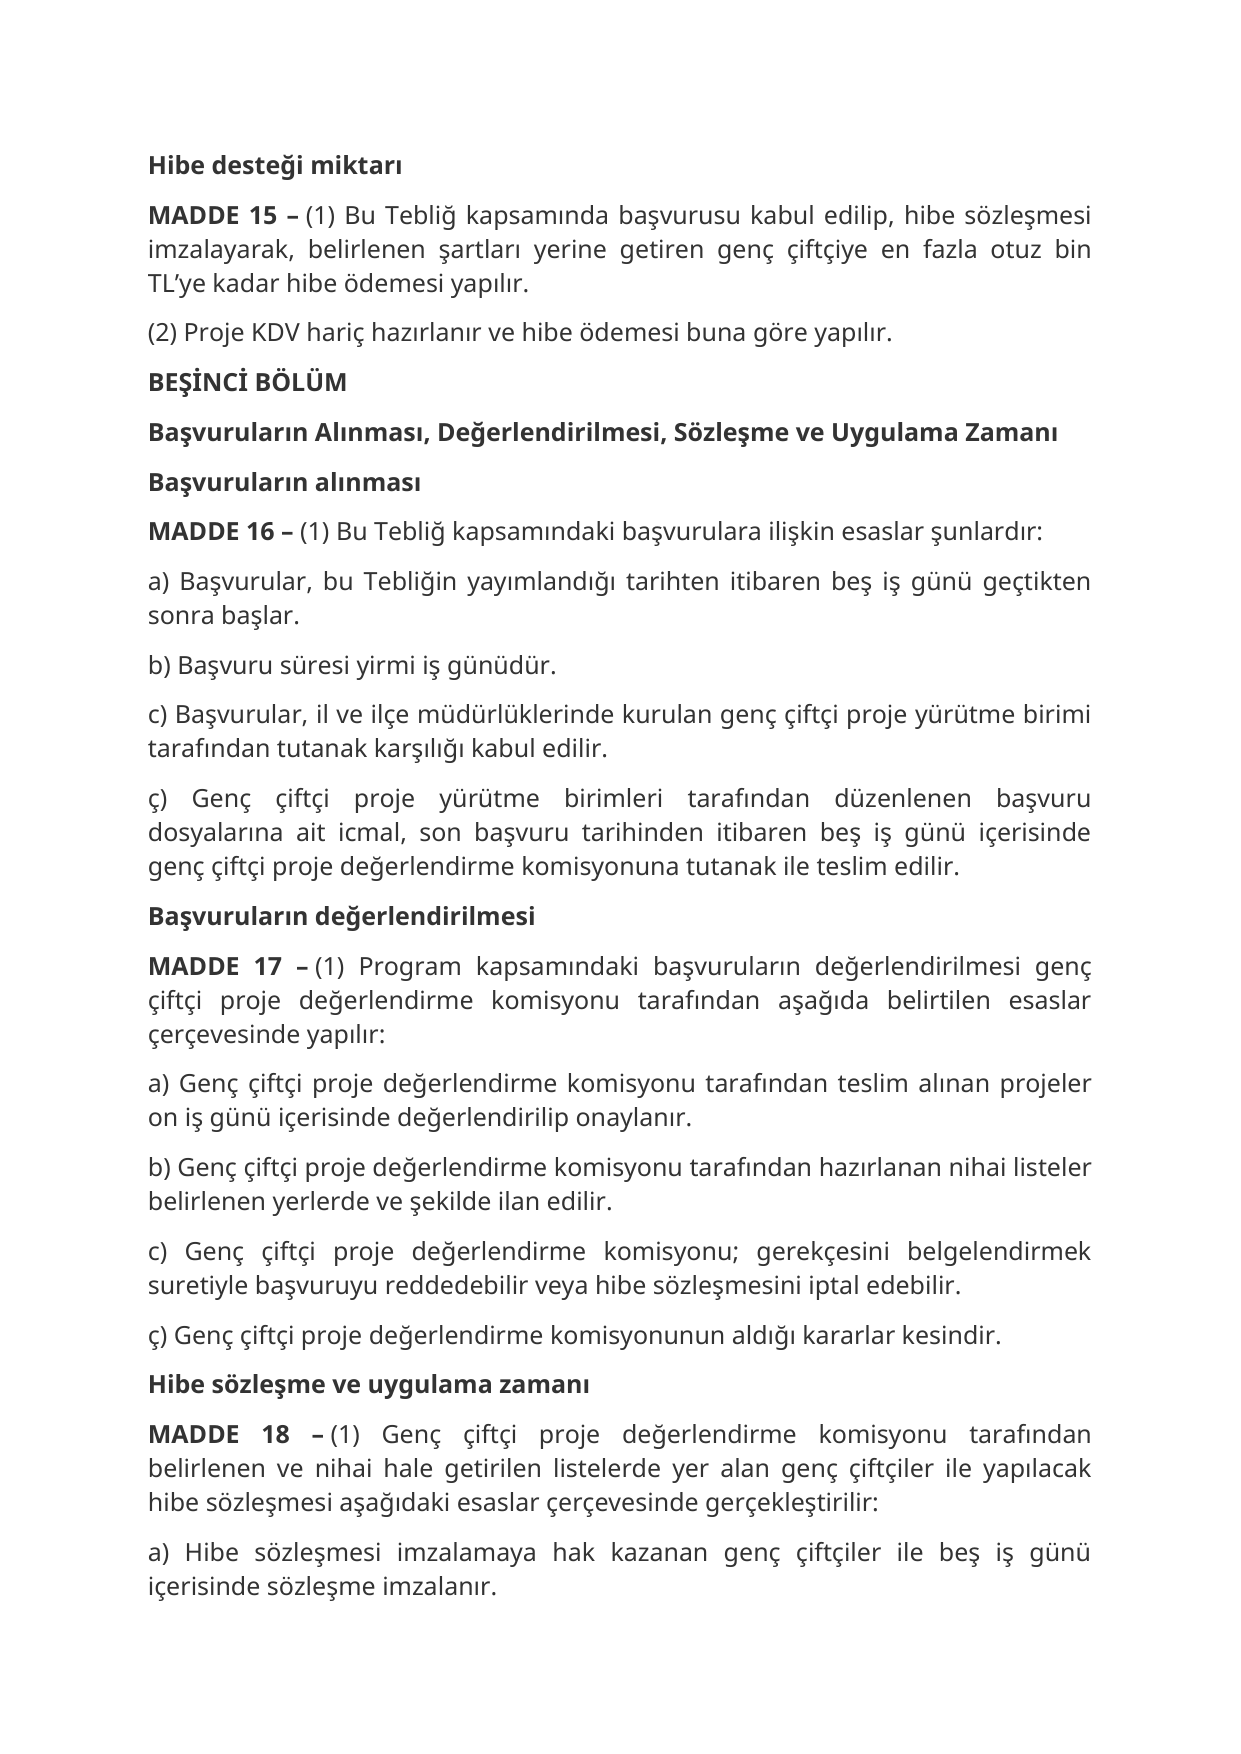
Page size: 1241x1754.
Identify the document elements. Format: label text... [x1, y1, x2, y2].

text Hibe desteği miktarı [148, 148, 1093, 182]
text MADDE 18 – (1) Genç çiftçi proje değerlendirme komisyonu tarafından belirlenen ve nihai hale getirilen listelerde yer alan genç çiftçiler ile yapılacak hibe sözleşmesi aşağıdaki esaslar çerçevesinde gerçekleştirilir: [148, 1417, 1093, 1519]
text BEŞİNCİ BÖLÜM [148, 365, 1093, 399]
text MADDE 15 – (1) Bu Tebliğ kapsamında başvurusu kabul edilip, hibe sözleşmesi imzalayarak, belirlenen şartları yerine getiren genç çiftçiye en fazla otuz bin TL’ye kadar hibe ödemesi yapılır. [148, 197, 1093, 299]
text ç) Genç çiftçi proje değerlendirme komisyonunun aldığı kararlar kesindir. [148, 1317, 1093, 1351]
text Başvuruların Alınması, Değerlendirilmesi, Sözleşme ve Uygulama Zamanı [148, 414, 1093, 448]
text ç) Genç çiftçi proje yürütme birimleri tarafından düzenlenen başvuru dosyalarına ait icmal, son başvuru tarihinden itibaren beş iş günü içerisinde genç çiftçi proje değerlendirme komisyonuna tutanak ile teslim edilir. [148, 781, 1093, 883]
text a) Hibe sözleşmesi imzalamaya hak kazanan genç çiftçiler ile beş iş günü içerisinde sözleşme imzalanır. [148, 1534, 1093, 1603]
text Hibe sözleşme ve uygulama zamanı [148, 1367, 1093, 1401]
text Başvuruların alınması [148, 464, 1093, 498]
text b) Genç çiftçi proje değerlendirme komisyonu tarafından hazırlanan nihai listeler belirlenen yerlerde ve şekilde ilan edilir. [148, 1150, 1093, 1218]
text MADDE 17 – (1) Program kapsamındaki başvuruların değerlendirilmesi genç çiftçi proje değerlendirme komisyonu tarafından aşağıda belirtilen esaslar çerçevesinde yapılır: [148, 948, 1093, 1050]
text MADDE 16 – (1) Bu Tebliğ kapsamındaki başvurulara ilişkin esaslar şunlardır: [148, 514, 1093, 548]
text c) Başvurular, il ve ilçe müdürlüklerinde kurulan genç çiftçi proje yürütme birimi tarafından tutanak karşılığı kabul edilir. [148, 697, 1093, 765]
text b) Başvuru süresi yirmi iş günüdür. [148, 647, 1093, 681]
text a) Genç çiftçi proje değerlendirme komisyonu tarafından teslim alınan projeler on iş günü içerisinde değerlendirilip onaylanır. [148, 1066, 1093, 1134]
text Başvuruların değerlendirilmesi [148, 898, 1093, 933]
text a) Başvurular, bu Tebliğin yayımlandığı tarihten itibaren beş iş günü geçtikten sonra başlar. [148, 563, 1093, 632]
text c) Genç çiftçi proje değerlendirme komisyonu; gerekçesini belgelendirmek suretiyle başvuruyu reddedebilir veya hibe sözleşmesini iptal edebilir. [148, 1233, 1093, 1302]
text (2) Proje KDV hariç hazırlanır ve hibe ödemesi buna göre yapılır. [148, 315, 1093, 349]
